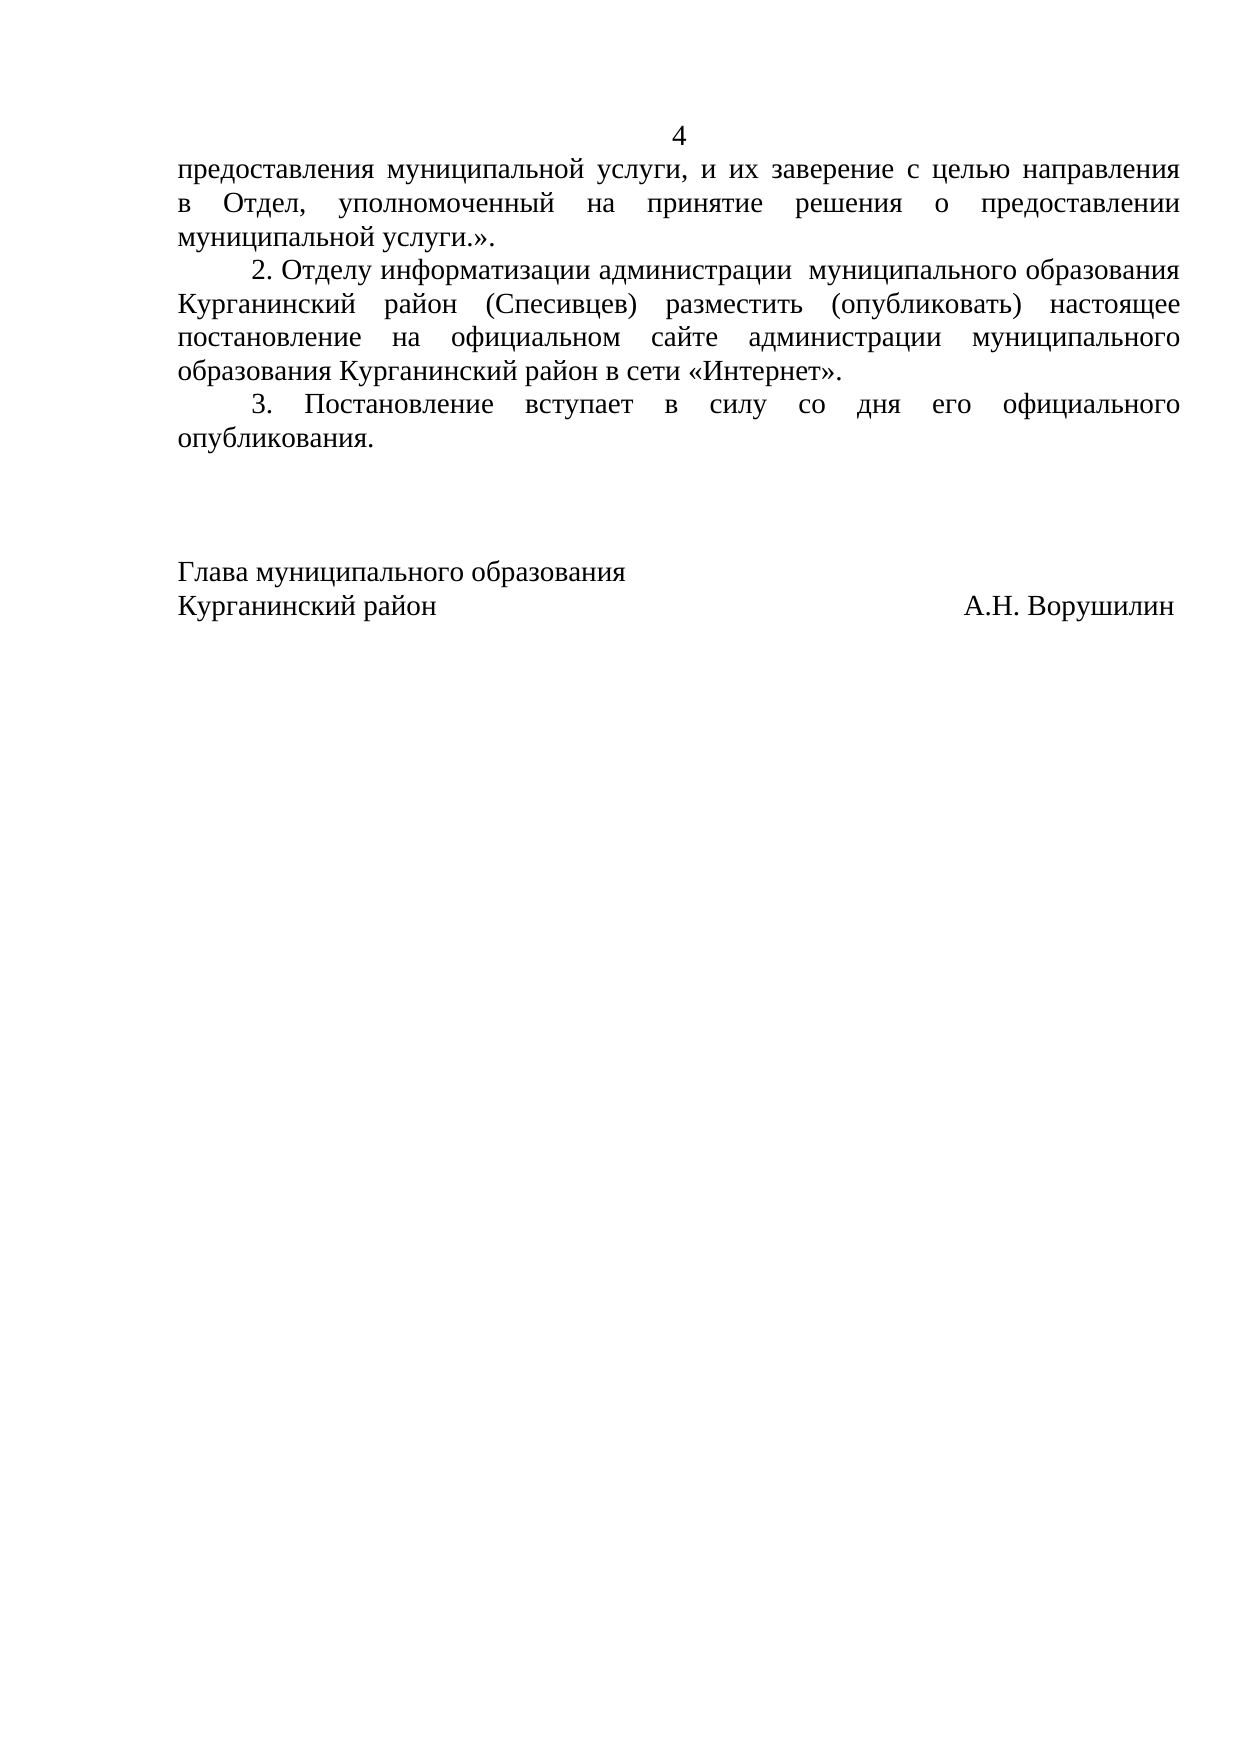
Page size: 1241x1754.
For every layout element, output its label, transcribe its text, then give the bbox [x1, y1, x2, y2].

text Курганинский район А.Н. Ворушилин [177, 588, 1181, 621]
text 4 [177, 118, 1181, 152]
text 3. Постановление вступает в силу со дня его официального опубликования. [177, 386, 1181, 453]
text Глава муниципального образования [177, 554, 1181, 588]
text предоставления муниципальной услуги, и их заверение с целью направления в Отдел, уполномоченный на принятие решения о предоставлении муниципальной услуги.». [177, 152, 1181, 252]
text 2. Отделу информатизации администрации муниципального образования Курганинский район (Спесивцев) разместить (опубликовать) настоящее постановление на официальном сайте администрации муниципального образования Курганинский район в сети «Интернет». [177, 252, 1181, 386]
